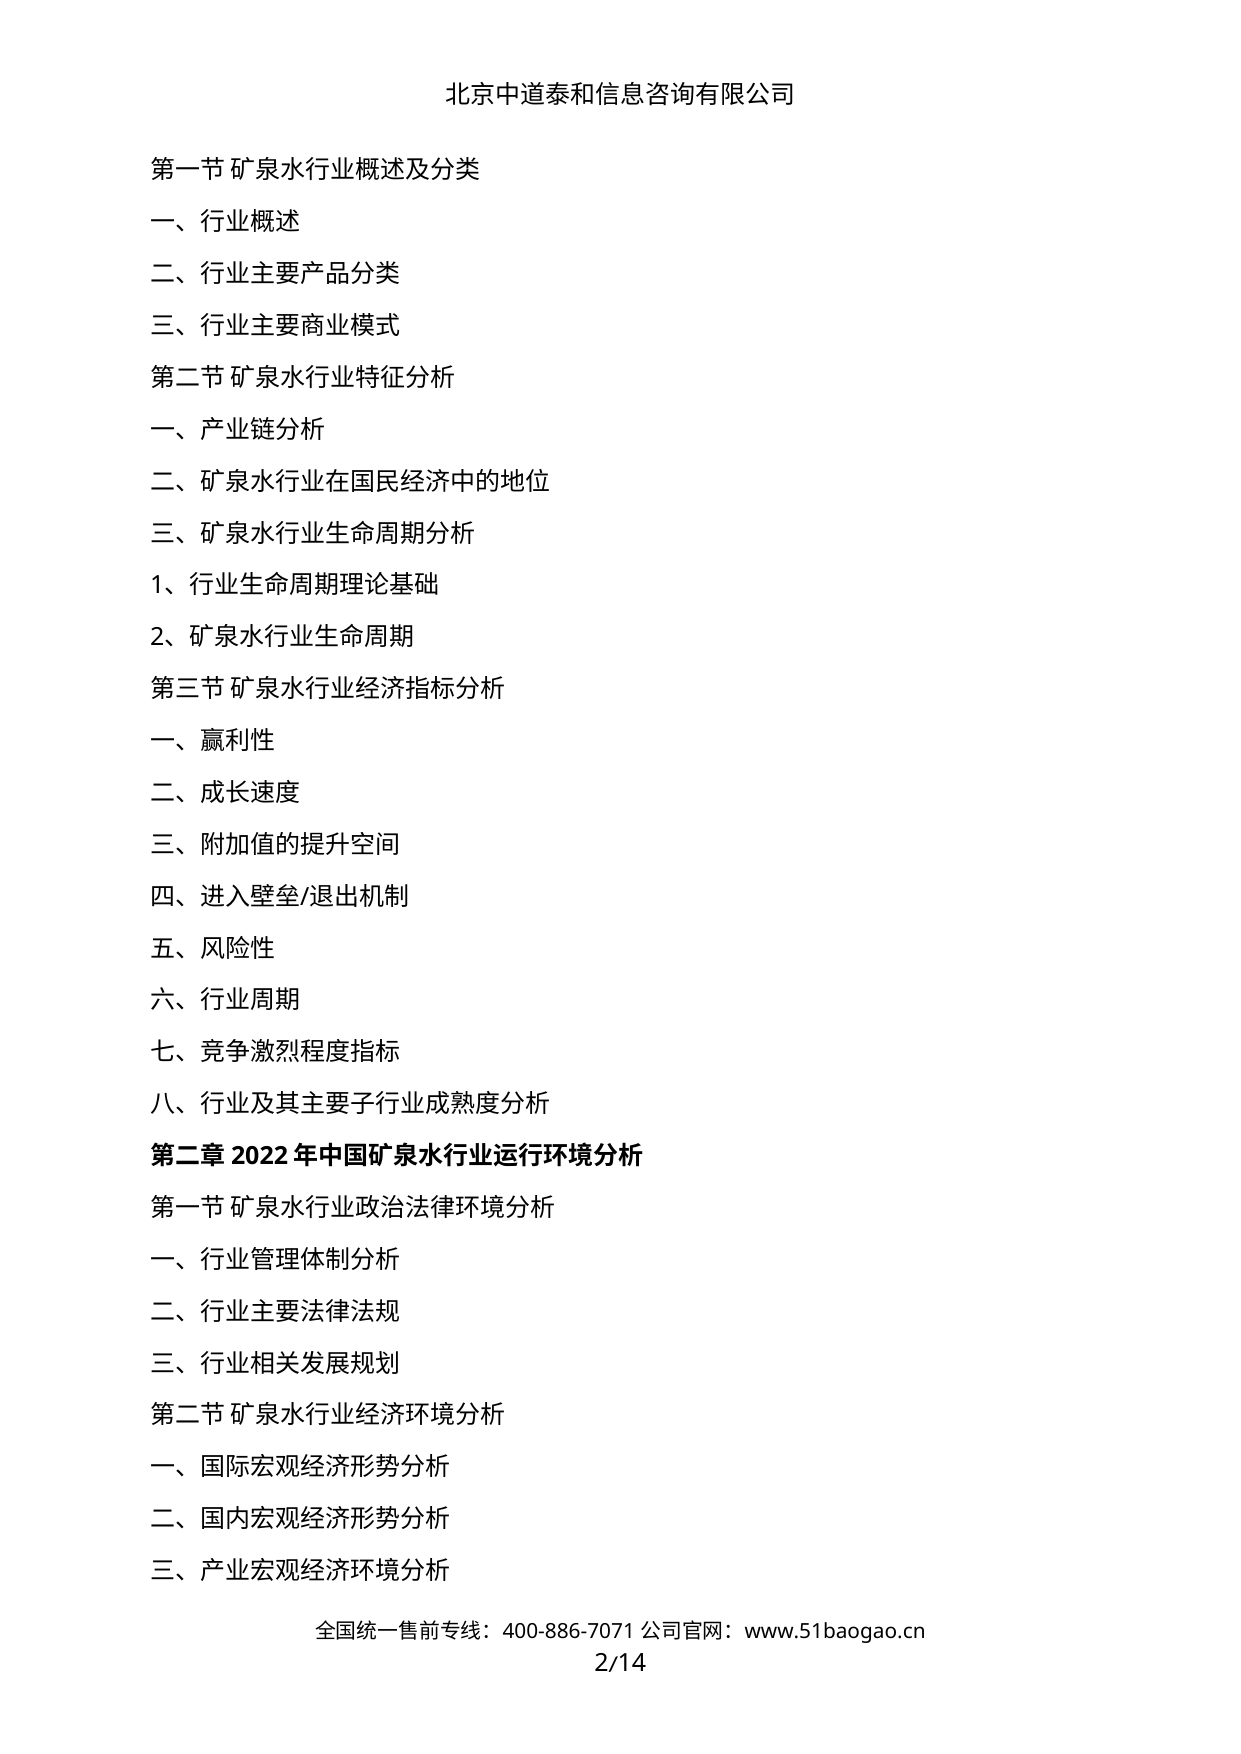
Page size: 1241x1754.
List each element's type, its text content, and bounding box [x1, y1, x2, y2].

text 第二节 矿泉水行业经济环境分析 [150, 1395, 1090, 1431]
text 一、赢利性 [150, 721, 1090, 757]
text 七、竞争激烈程度指标 [150, 1032, 1090, 1068]
text 三、附加值的提升空间 [150, 824, 1090, 861]
text 二、行业主要产品分类 [150, 254, 1090, 290]
text 三、行业主要商业模式 [150, 306, 1090, 342]
text 第一节 矿泉水行业概述及分类 [150, 150, 1090, 186]
text 二、国内宏观经济形势分析 [150, 1499, 1090, 1535]
text 四、进入壁垒/退出机制 [150, 876, 1090, 912]
text 第二节 矿泉水行业特征分析 [150, 357, 1090, 394]
text 一、行业管理体制分析 [150, 1239, 1090, 1276]
text 三、产业宏观经济环境分析 [150, 1551, 1090, 1587]
text 三、矿泉水行业生命周期分析 [150, 513, 1090, 549]
text 一、行业概述 [150, 202, 1090, 238]
text 第一节 矿泉水行业政治法律环境分析 [150, 1187, 1090, 1224]
text 第三节 矿泉水行业经济指标分析 [150, 669, 1090, 705]
text 二、行业主要法律法规 [150, 1291, 1090, 1327]
text 二、成长速度 [150, 772, 1090, 809]
text 二、矿泉水行业在国民经济中的地位 [150, 461, 1090, 497]
text 八、行业及其主要子行业成熟度分析 [150, 1084, 1090, 1120]
text 2、矿泉水行业生命周期 [150, 617, 1090, 653]
text 五、风险性 [150, 928, 1090, 964]
text 三、行业相关发展规划 [150, 1343, 1090, 1379]
text 第二章 2022年中国矿泉水行业运行环境分析 [150, 1136, 1090, 1172]
text 一、产业链分析 [150, 409, 1090, 446]
text 六、行业周期 [150, 980, 1090, 1016]
text 一、国际宏观经济形势分析 [150, 1447, 1090, 1483]
text 1、行业生命周期理论基础 [150, 565, 1090, 601]
